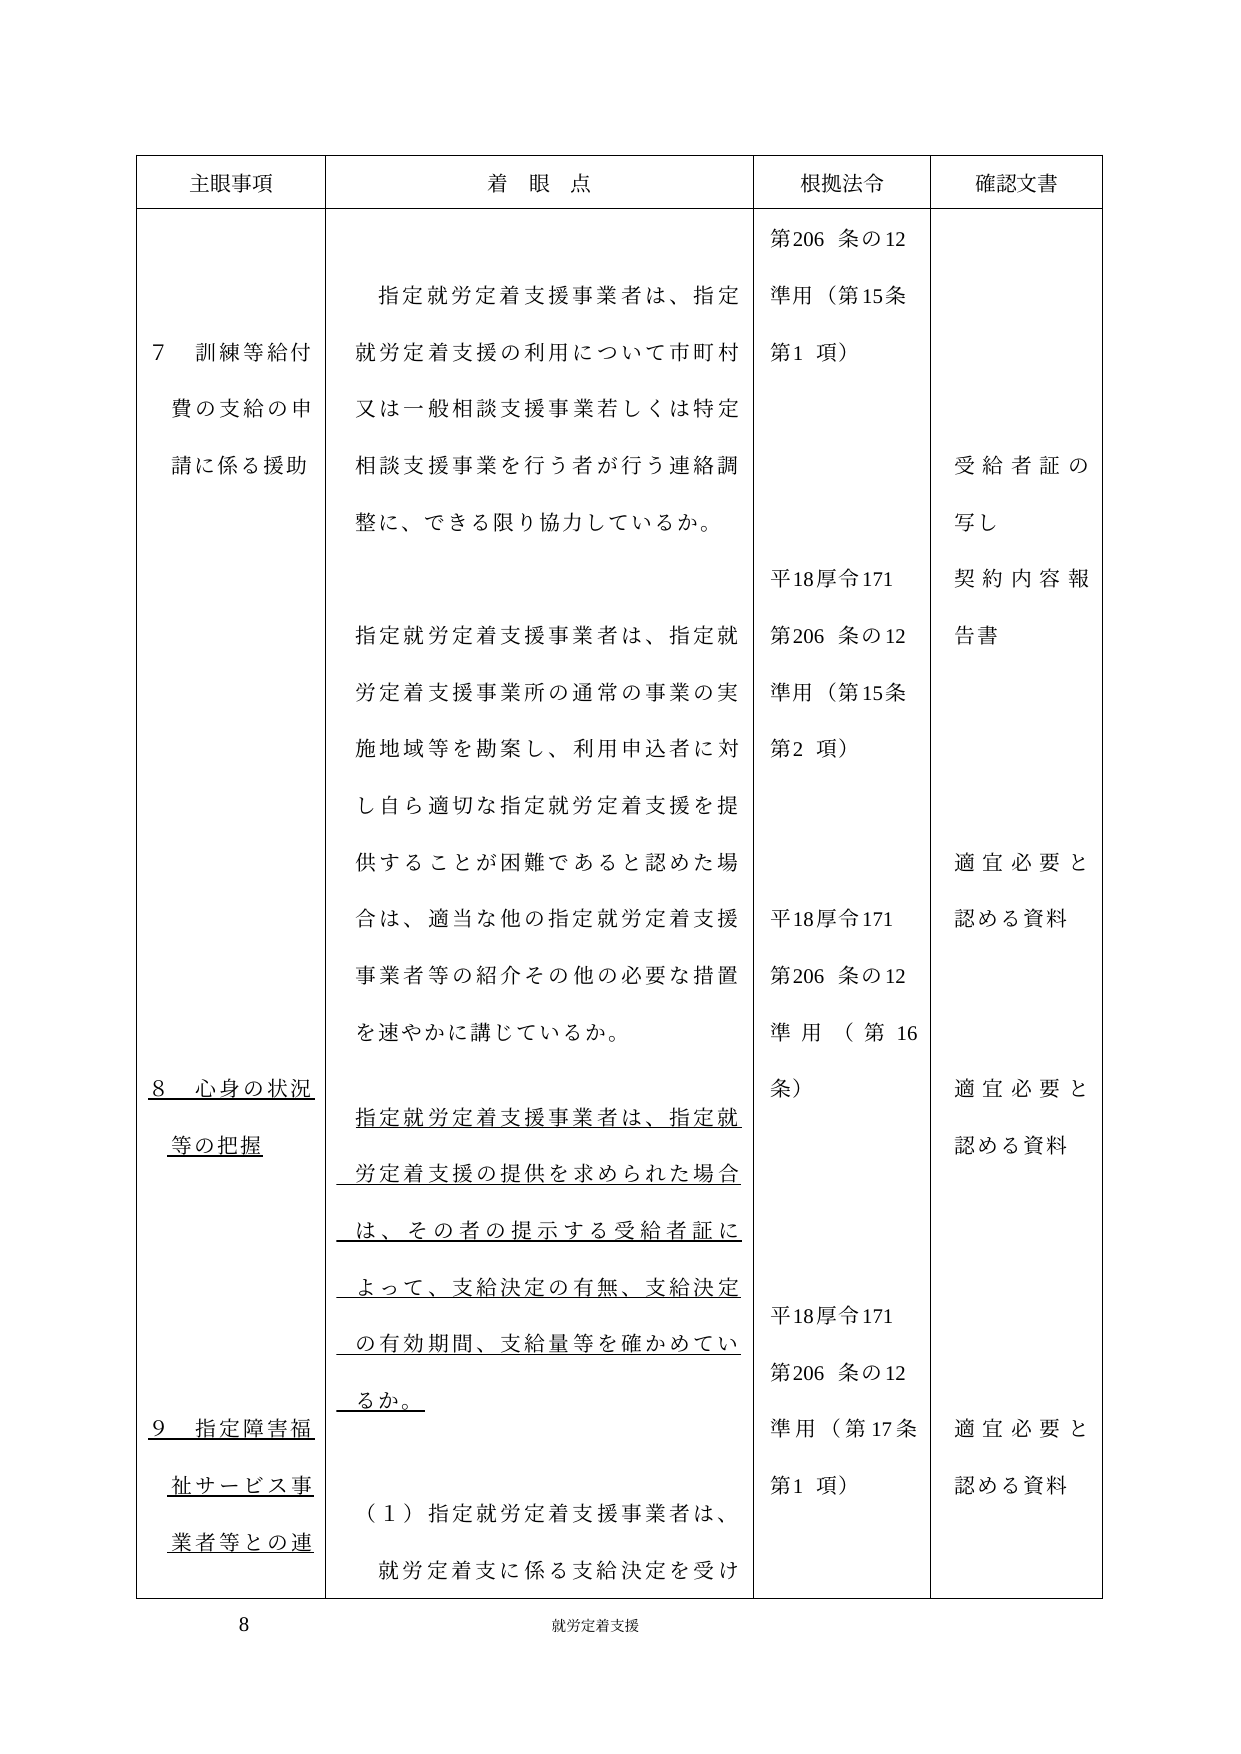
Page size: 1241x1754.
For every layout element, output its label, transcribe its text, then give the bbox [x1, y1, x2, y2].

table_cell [931, 209, 1102, 1598]
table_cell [326, 209, 753, 1598]
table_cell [754, 209, 930, 1598]
table_header 確認文書 [931, 156, 1102, 208]
table_header 主眼事項 [137, 156, 325, 208]
table_header 着 眼 点 [326, 156, 753, 208]
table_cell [137, 209, 325, 1598]
table_header 根拠法令 [754, 156, 930, 208]
